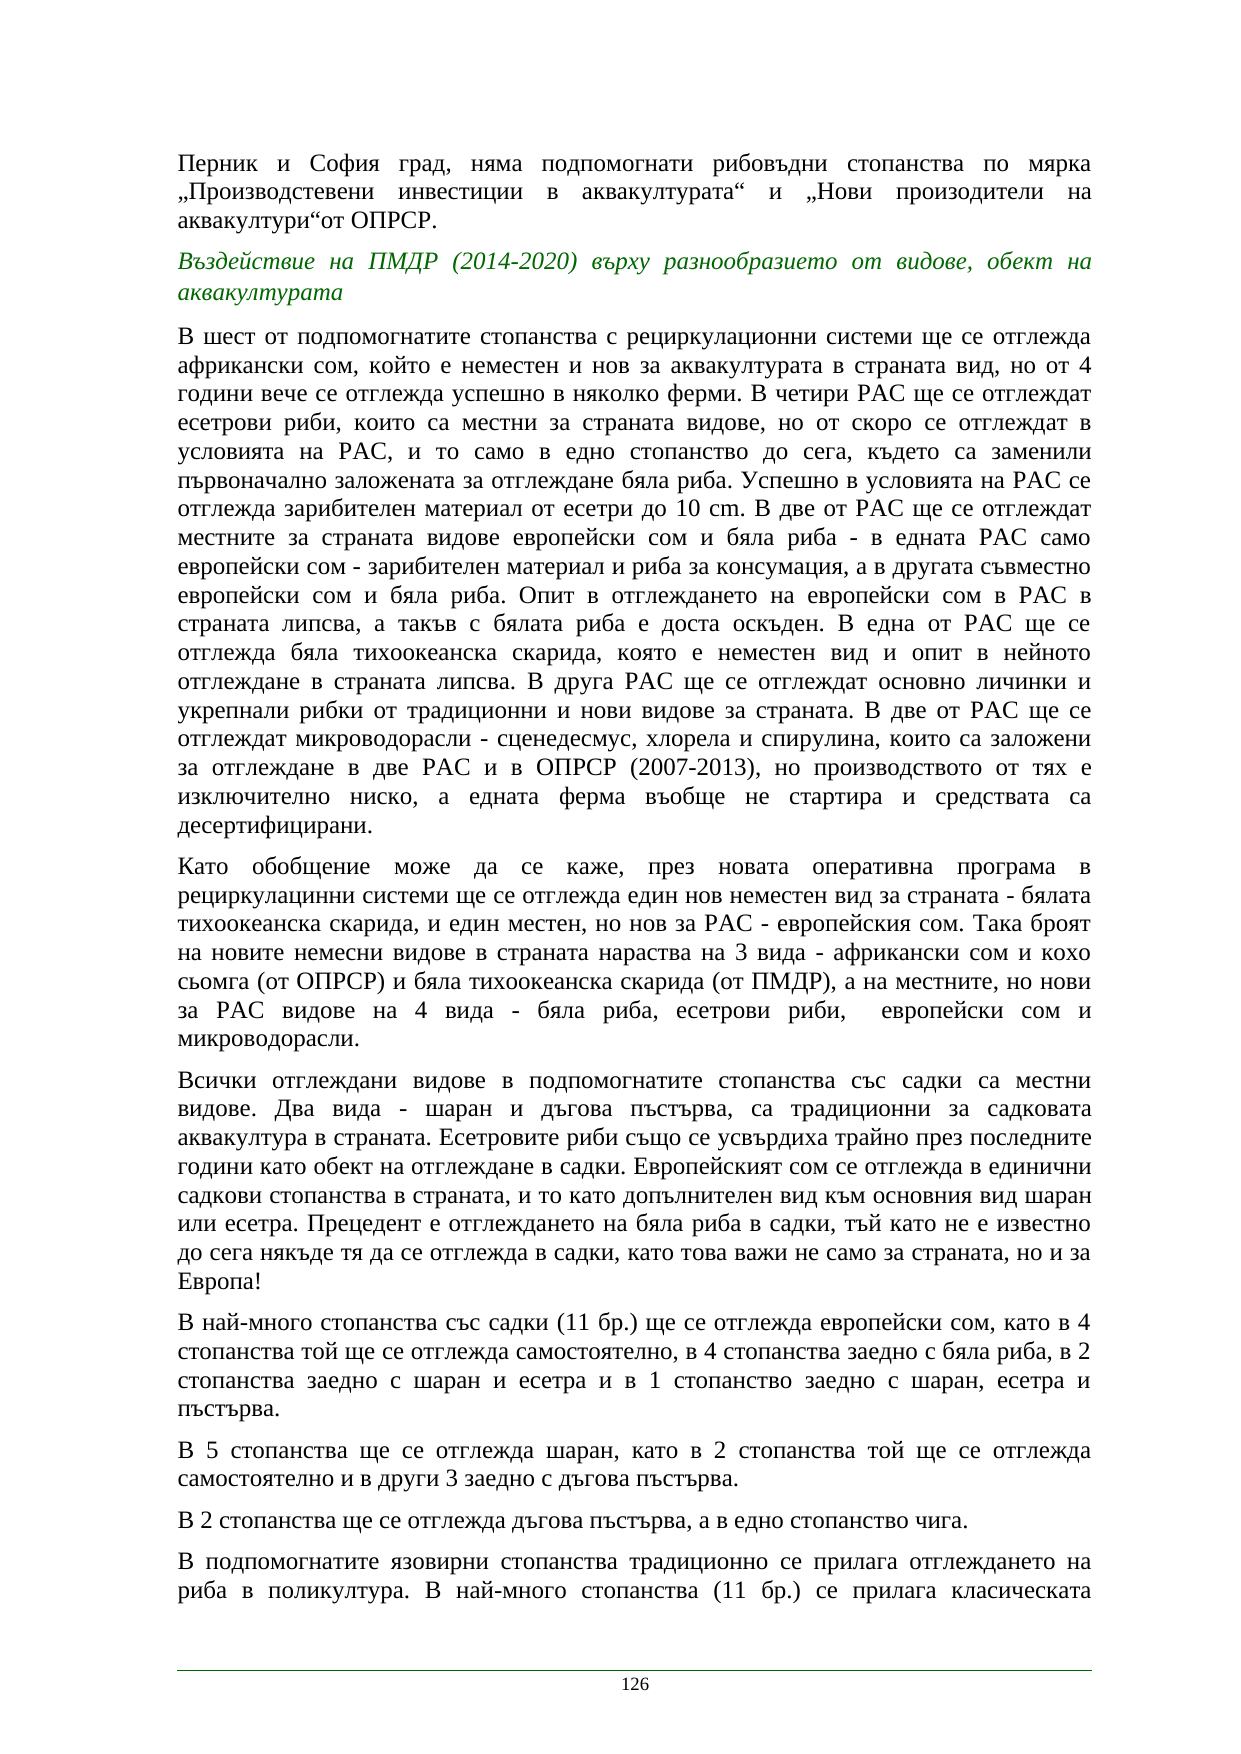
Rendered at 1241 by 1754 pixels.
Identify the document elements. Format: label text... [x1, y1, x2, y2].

text В 5 стопанства ще се отглежда шаран, като в 2 стопанства той ще се отглежда самостоятелно и в други 3 заедно с дъгова пъстърва. [177, 1435, 1092, 1492]
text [177, 1546, 1092, 1603]
text Като обобщение може да се каже, през новата оперативна програма в рециркулацинни системи ще се отглежда един нов неместен вид за страната - бялата тихоокеанска скарида, и един местен, но нов за РАС - европейския сом. Така броят на новите немесни видове в страната нараства на 3 вида - африкански сом и кохо сьомга (от ОПРСР) и бяла тихоокеанска скарида (от ПМДР), а на местните, но нови за РАС видове на 4 вида - бяла риба, есетрови риби, европейски сом и микроводорасли. [177, 851, 1092, 1052]
text В шест от подпомогнатите стопанства с рециркулационни системи ще се отглежда африкански сом, който е неместен и нов за аквакултурата в страната вид, но от 4 години вече се отглежда успешно в няколко ферми. В четири РАС ще се отглеждат есетрови риби, които са местни за страната видове, но от скоро се отглеждат в условията на РАС, и то само в едно стопанство до сега, където са заменили първоначално заложената за отглеждане бяла риба. Успешно в условията на РАС се отглежда зарибителен материал от есетри до 10 cm. В две от РАС ще се отглеждат местните за страната видове европейски сом и бяла риба - в едната РАС само европейски сом - зарибителен материал и риба за консумация, а в другата съвместно европейски сом и бяла риба. Опит в отглеждането на европейски сом в РАС в страната липсва, а такъв с бялата риба е доста оскъден. В една от РАС ще се отглежда бяла тихоокеанска скарида, която е неместен вид и опит в нейното отглеждане в страната липсва. В друга РАС ще се отглеждат основно личинки и укрепнали рибки от традиционни и нови видове за страната. В две от РАС ще се отглеждат микроводорасли - сценедесмус, хлорела и спирулина, които са заложени за отглеждане в две РАС и в ОПРСР (2007-2013), но производството от тях е изключително ниско, а едната ферма въобще не стартира и средствата са десертифицирани. [177, 321, 1092, 838]
text Въздействие на ПМДР (2014-2020) върху разнообразието от видове, обект на аквакултурата [177, 246, 1093, 306]
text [177, 148, 1092, 234]
text В 2 стопанства ще се отглежда дъгова пъстърва, а в едно стопанство чига. [177, 1505, 1092, 1533]
text Всички отглеждани видове в подпомогнатите стопанства със садки са местни видове. Два вида - шаран и дъгова пъстърва, са традиционни за садковата аквакултура в страната. Есетровите риби също се усвърдиха трайно през последните години като обект на отглеждане в садки. Европейският сом се отглежда в единични садкови стопанства в страната, и то като допълнителен вид към основния вид шаран или есетра. Прецедент е отглеждането на бяла риба в садки, тъй като не е известно до сега някъде тя да се отглежда в садки, като това важи не само за страната, но и за Европа! [177, 1065, 1092, 1295]
text В най-много стопанства със садки (11 бр.) ще се отглежда европейски сом, като в 4 стопанства той ще се отглежда самостоятелно, в 4 стопанства заедно с бяла риба, в 2 стопанства заедно с шаран и есетра и в 1 стопанство заедно с шаран, есетра и пъстърва. [177, 1307, 1092, 1422]
